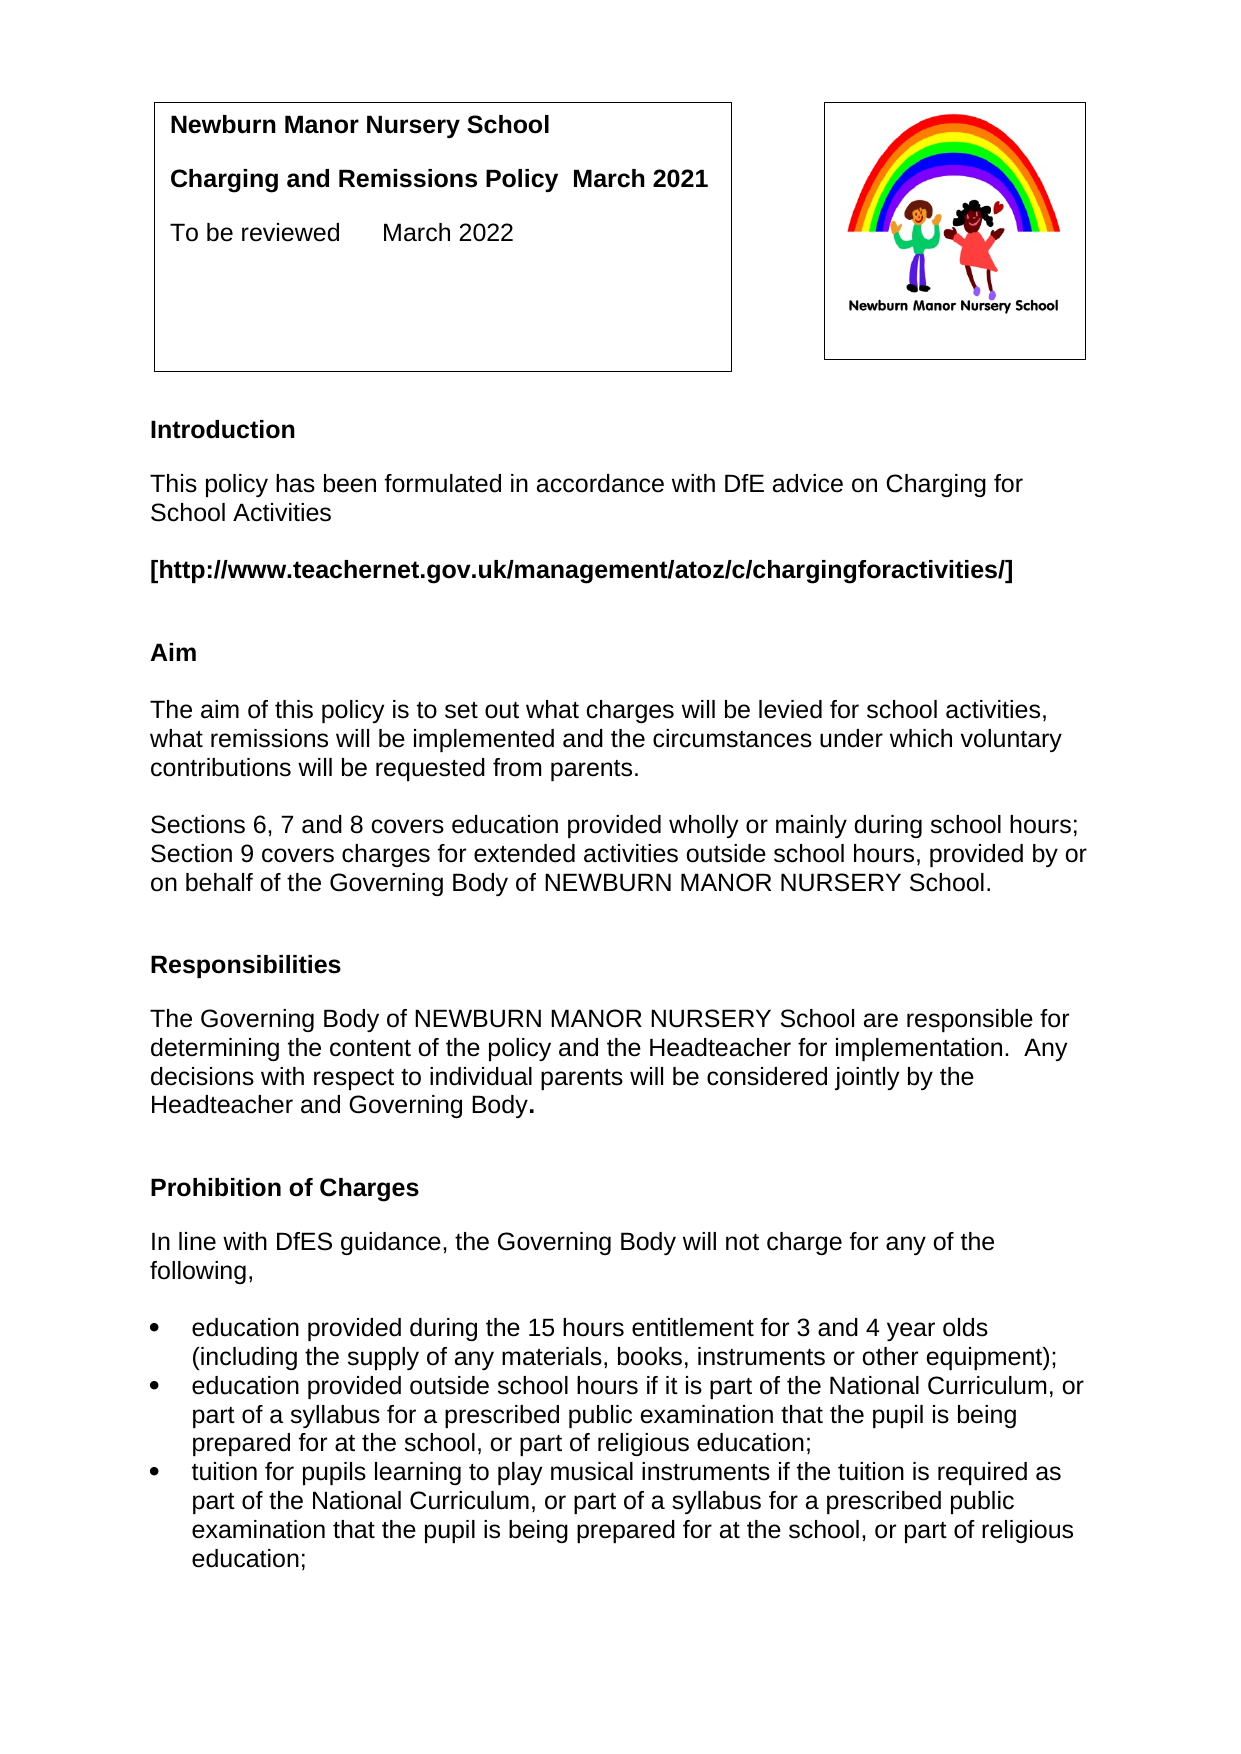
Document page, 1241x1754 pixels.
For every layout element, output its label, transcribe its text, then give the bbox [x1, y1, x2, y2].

text Responsibilities [150, 950, 1090, 979]
text This policy has been formulated in accordance with DfE advice on Charging for School Activities [150, 469, 1090, 526]
text Prohibition of Charges [150, 1173, 1090, 1202]
text The Governing Body of NEWBURN MANOR NURSERY School are responsible for determining the content of the policy and the Headteacher for implementation. Any decisions with respect to individual parents will be considered jointly by the Headteacher and Governing Body. [150, 1004, 1090, 1119]
text In line with DfES guidance, the Governing Body will not charge for any of the following, [150, 1227, 1090, 1284]
list education provided outside school hours if it is part of the National Curriculum, or part of a syllabus for a prescribed public examination that the pupil is being prepared for at the school, or part of religious education; [150, 1371, 1090, 1457]
list tuition for pupils learning to play musical instruments if the tuition is required as part of the National Curriculum, or part of a syllabus for a prescribed public examination that the pupil is being prepared for at the school, or part of religious education; [150, 1457, 1090, 1572]
text Sections 6, 7 and 8 covers education provided wholly or mainly during school hours; Section 9 covers charges for extended activities outside school hours, provided by or on behalf of the Governing Body of NEWBURN MANOR NURSERY School. [150, 810, 1090, 897]
text Aim [150, 638, 1090, 667]
text [http://www.teachernet.gov.uk/management/atoz/c/chargingforactivities/] [150, 555, 1090, 584]
text Introduction [150, 415, 1090, 444]
text The aim of this policy is to set out what charges will be levied for school activities, what remissions will be implemented and the circumstances under which voluntary contributions will be requested from parents. [150, 695, 1090, 782]
picture [840, 110, 1068, 314]
list education provided during the 15 hours entitlement for 3 and 4 year olds (including the supply of any materials, books, instruments or other equipment); [150, 1313, 1090, 1371]
